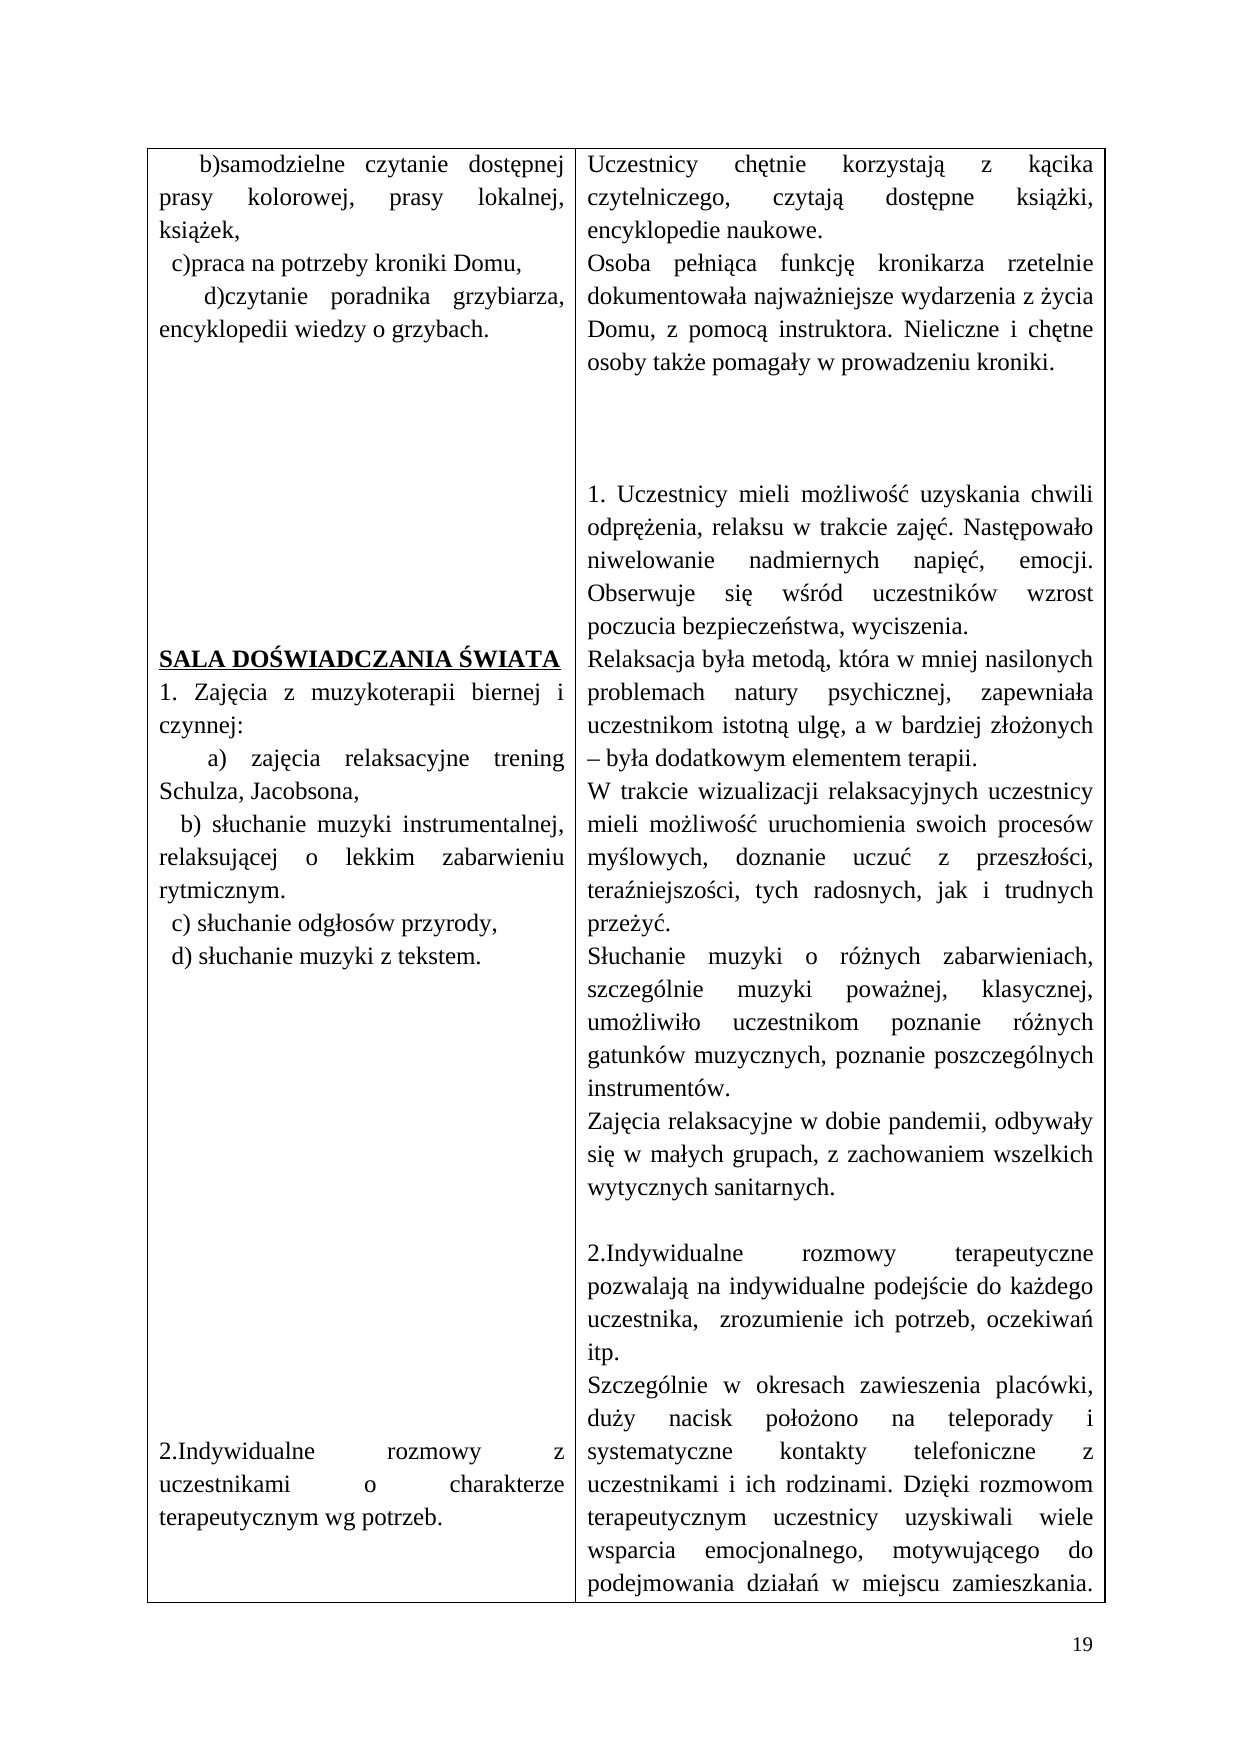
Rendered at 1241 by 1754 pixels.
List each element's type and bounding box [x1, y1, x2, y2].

table_cell [148, 149, 575, 1602]
table_cell [576, 149, 1104, 1602]
